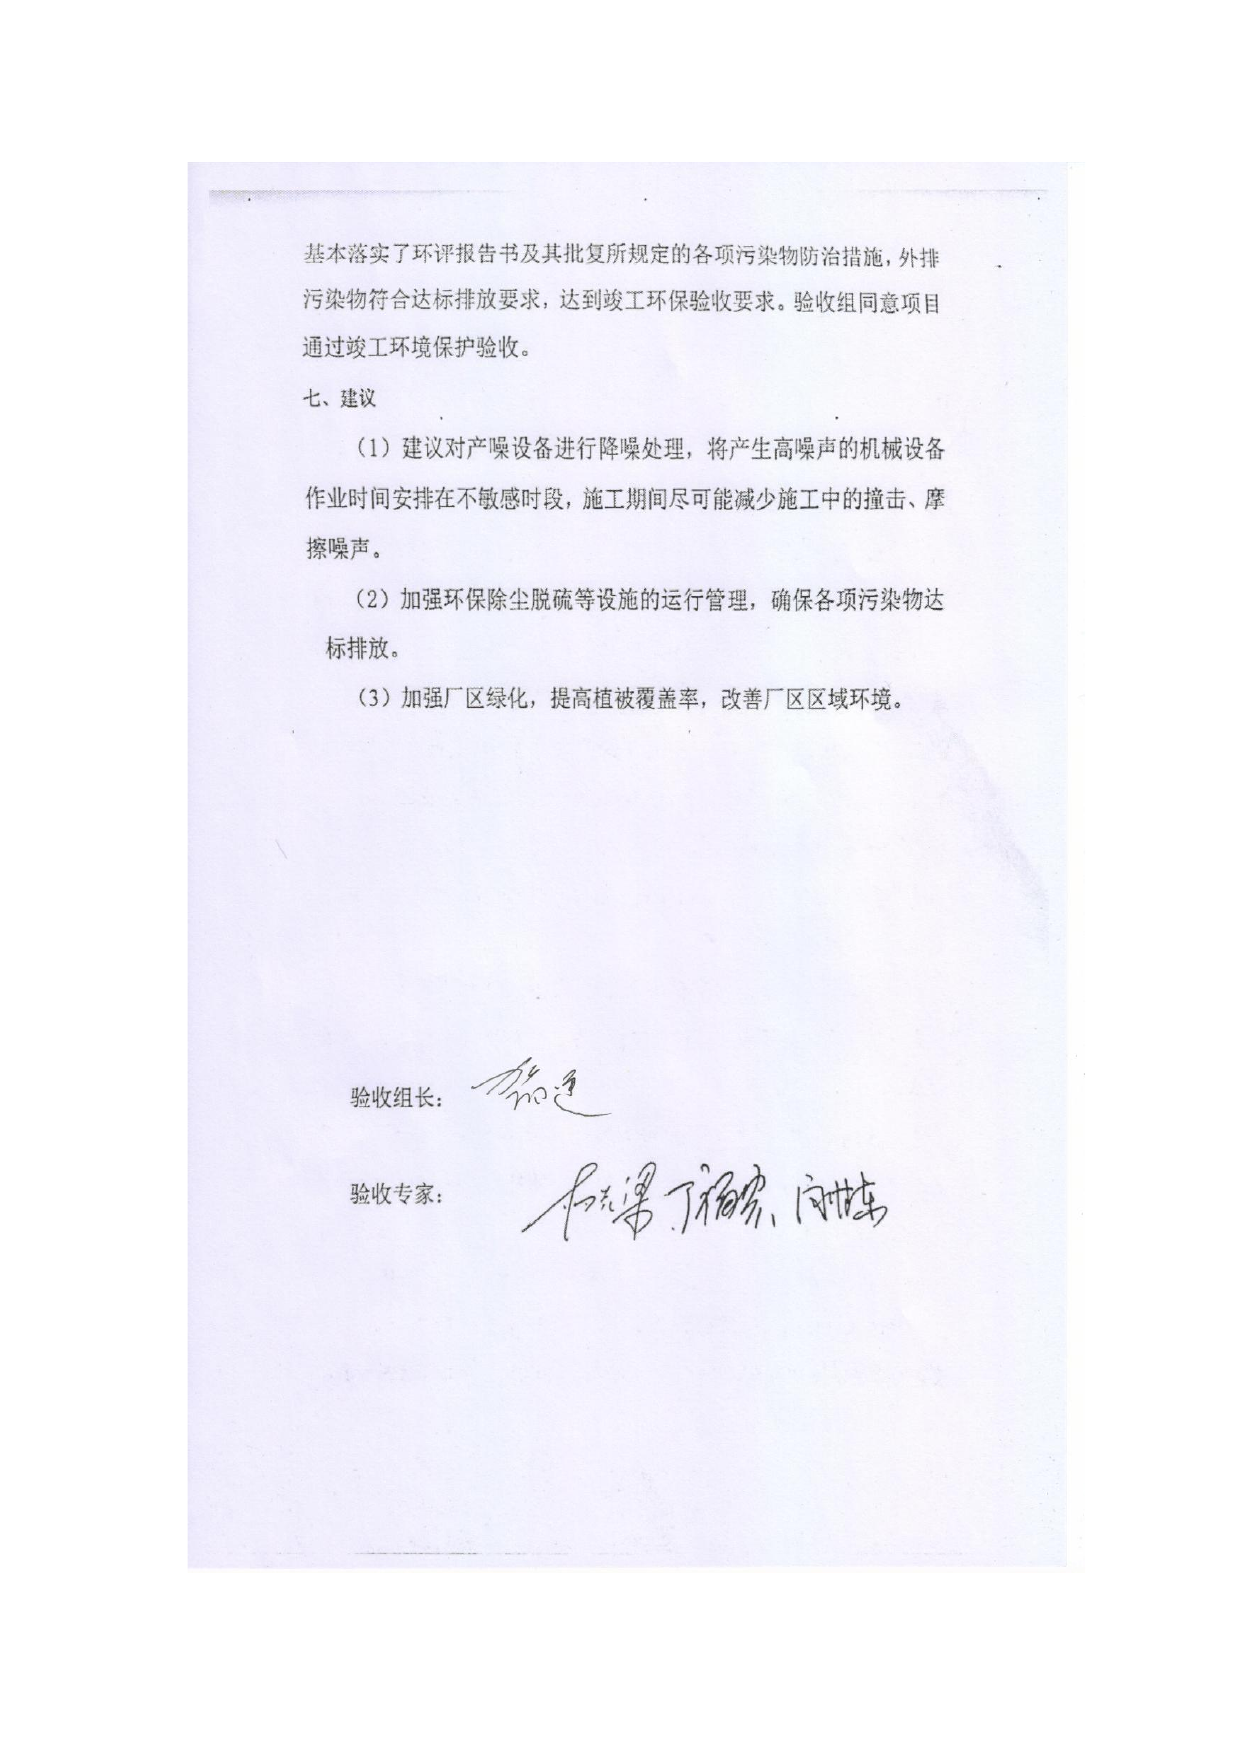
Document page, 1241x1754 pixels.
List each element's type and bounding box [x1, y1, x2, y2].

picture [187, 162, 1085, 1573]
